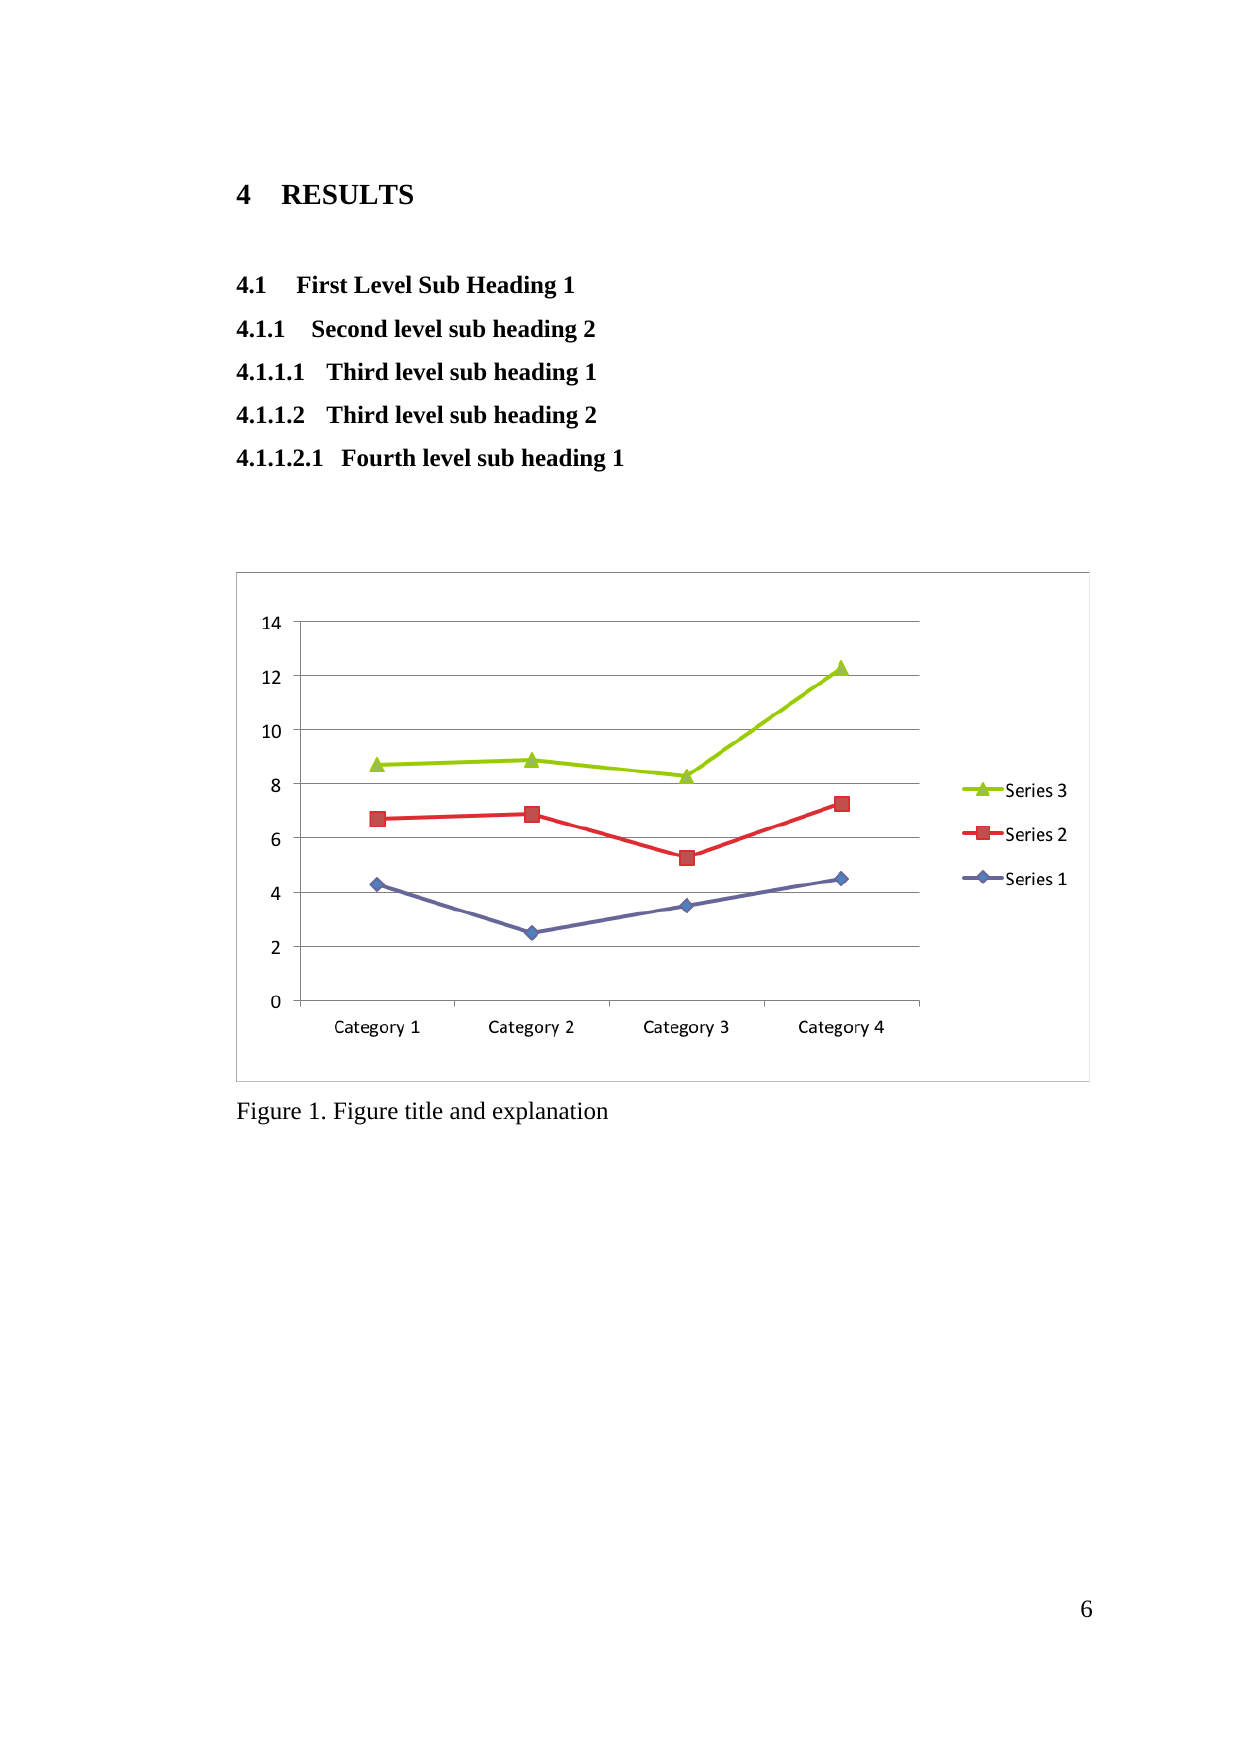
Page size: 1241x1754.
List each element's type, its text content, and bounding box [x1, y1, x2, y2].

subtitle Second level sub heading 2 [236, 314, 1092, 342]
subtitle Third level sub heading 2 [236, 400, 1092, 429]
subtitle Third level sub heading 1 [236, 357, 1092, 386]
picture [236, 572, 1090, 1082]
text Figure 1. Figure title and explanation [236, 1096, 1092, 1125]
subtitle RESULTS [236, 177, 1092, 211]
subtitle Fourth level sub heading 1 [236, 443, 1092, 472]
subtitle First Level Sub Heading 1 [236, 271, 1092, 299]
